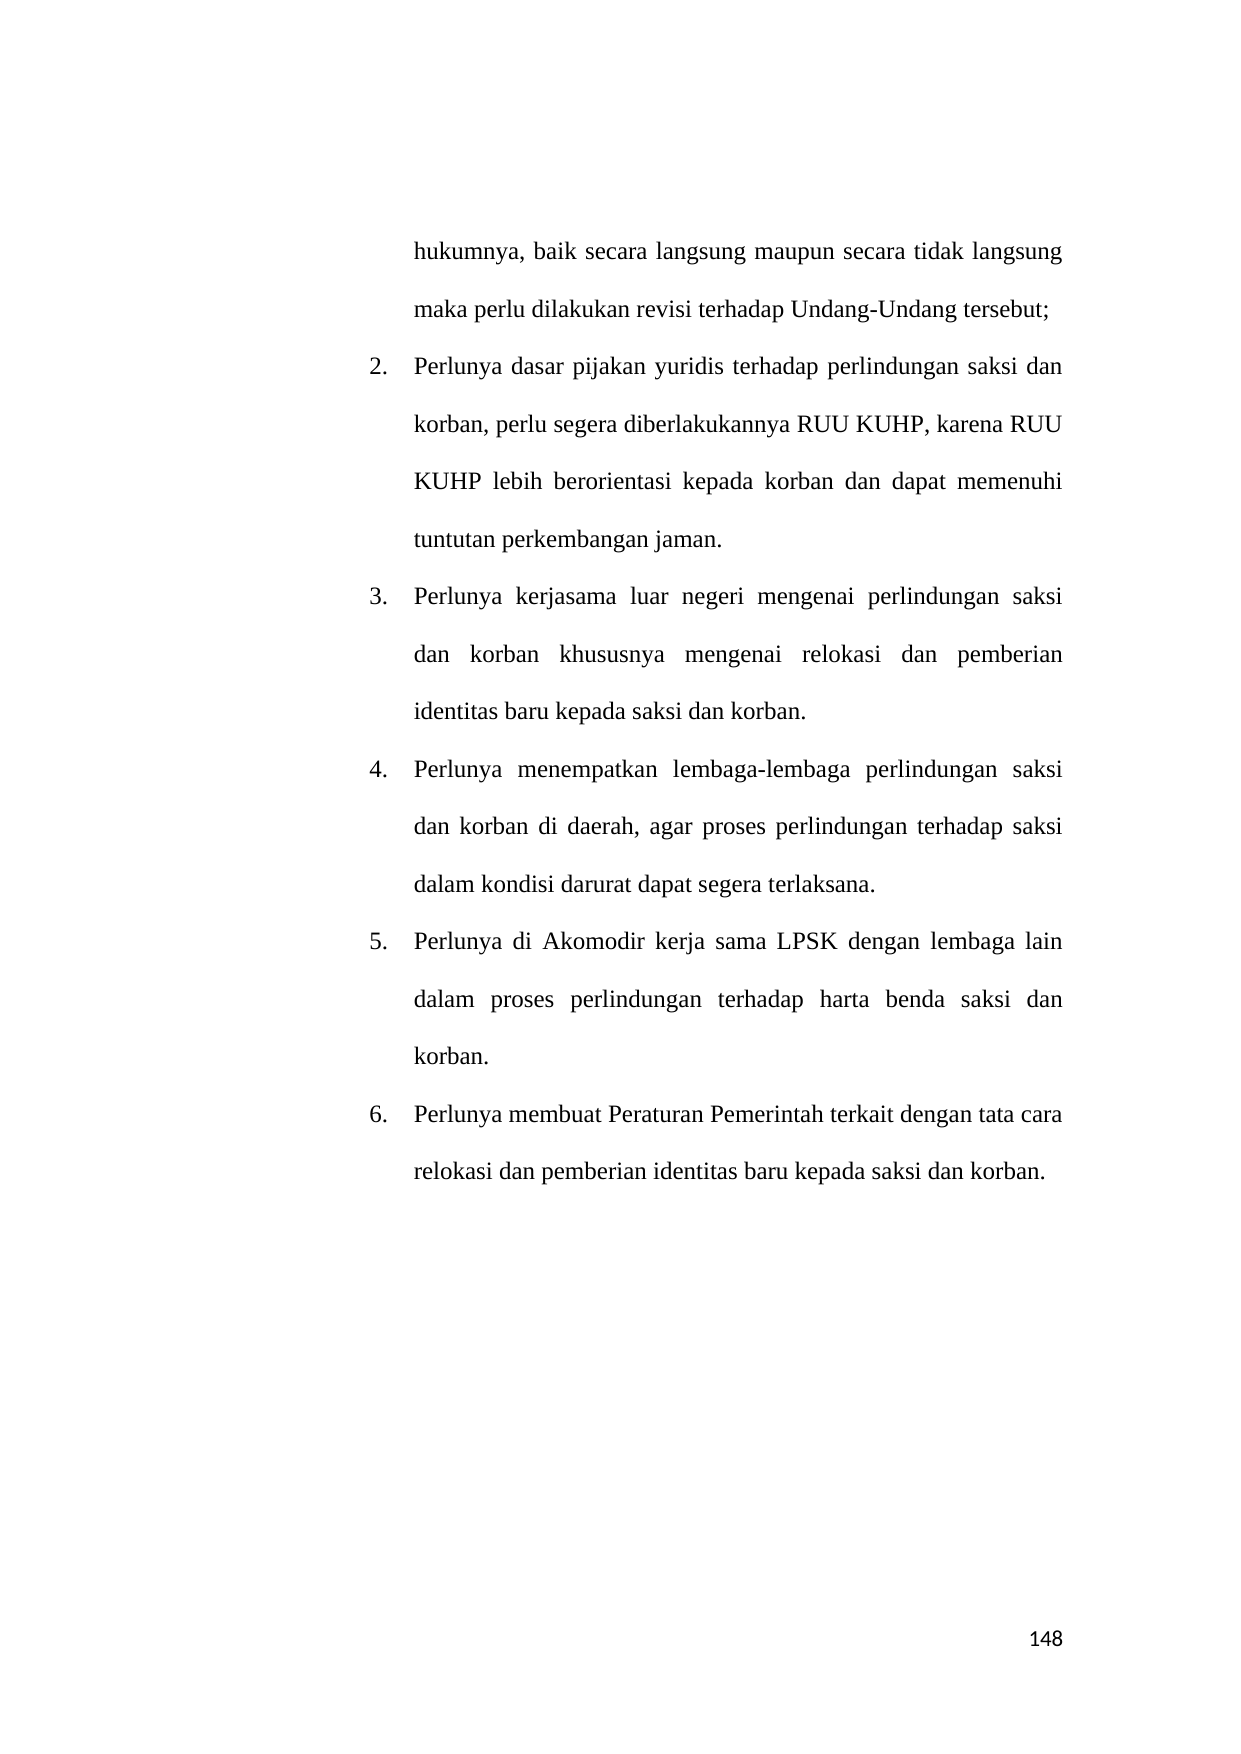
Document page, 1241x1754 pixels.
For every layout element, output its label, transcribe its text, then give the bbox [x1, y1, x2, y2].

list Perlunya dasar pijakan yuridis terhadap perlindungan saksi dan korban, perlu segera diberlakukannya RUU KUHP, karena RUU KUHP lebih berorientasi kepada korban dan dapat memenuhi tuntutan perkembangan jaman. [369, 351, 1063, 552]
list Perlunya di Akomodir kerja sama LPSK dengan lembaga lain dalam proses perlindungan terhadap harta benda saksi dan korban. [369, 926, 1063, 1070]
list Perlunya kerjasama luar negeri mengenai perlindungan saksi dan korban khususnya mengenai relokasi dan pemberian identitas baru kepada saksi dan korban. [369, 581, 1063, 725]
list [369, 236, 1063, 322]
list Perlunya menempatkan lembaga-lembaga perlindungan saksi dan korban di daerah, agar proses perlindungan terhadap saksi dalam kondisi darurat dapat segera terlaksana. [369, 754, 1063, 897]
list Perlunya membuat Peraturan Pemerintah terkait dengan tata cara relokasi dan pemberian identitas baru kepada saksi dan korban. [369, 1099, 1063, 1185]
